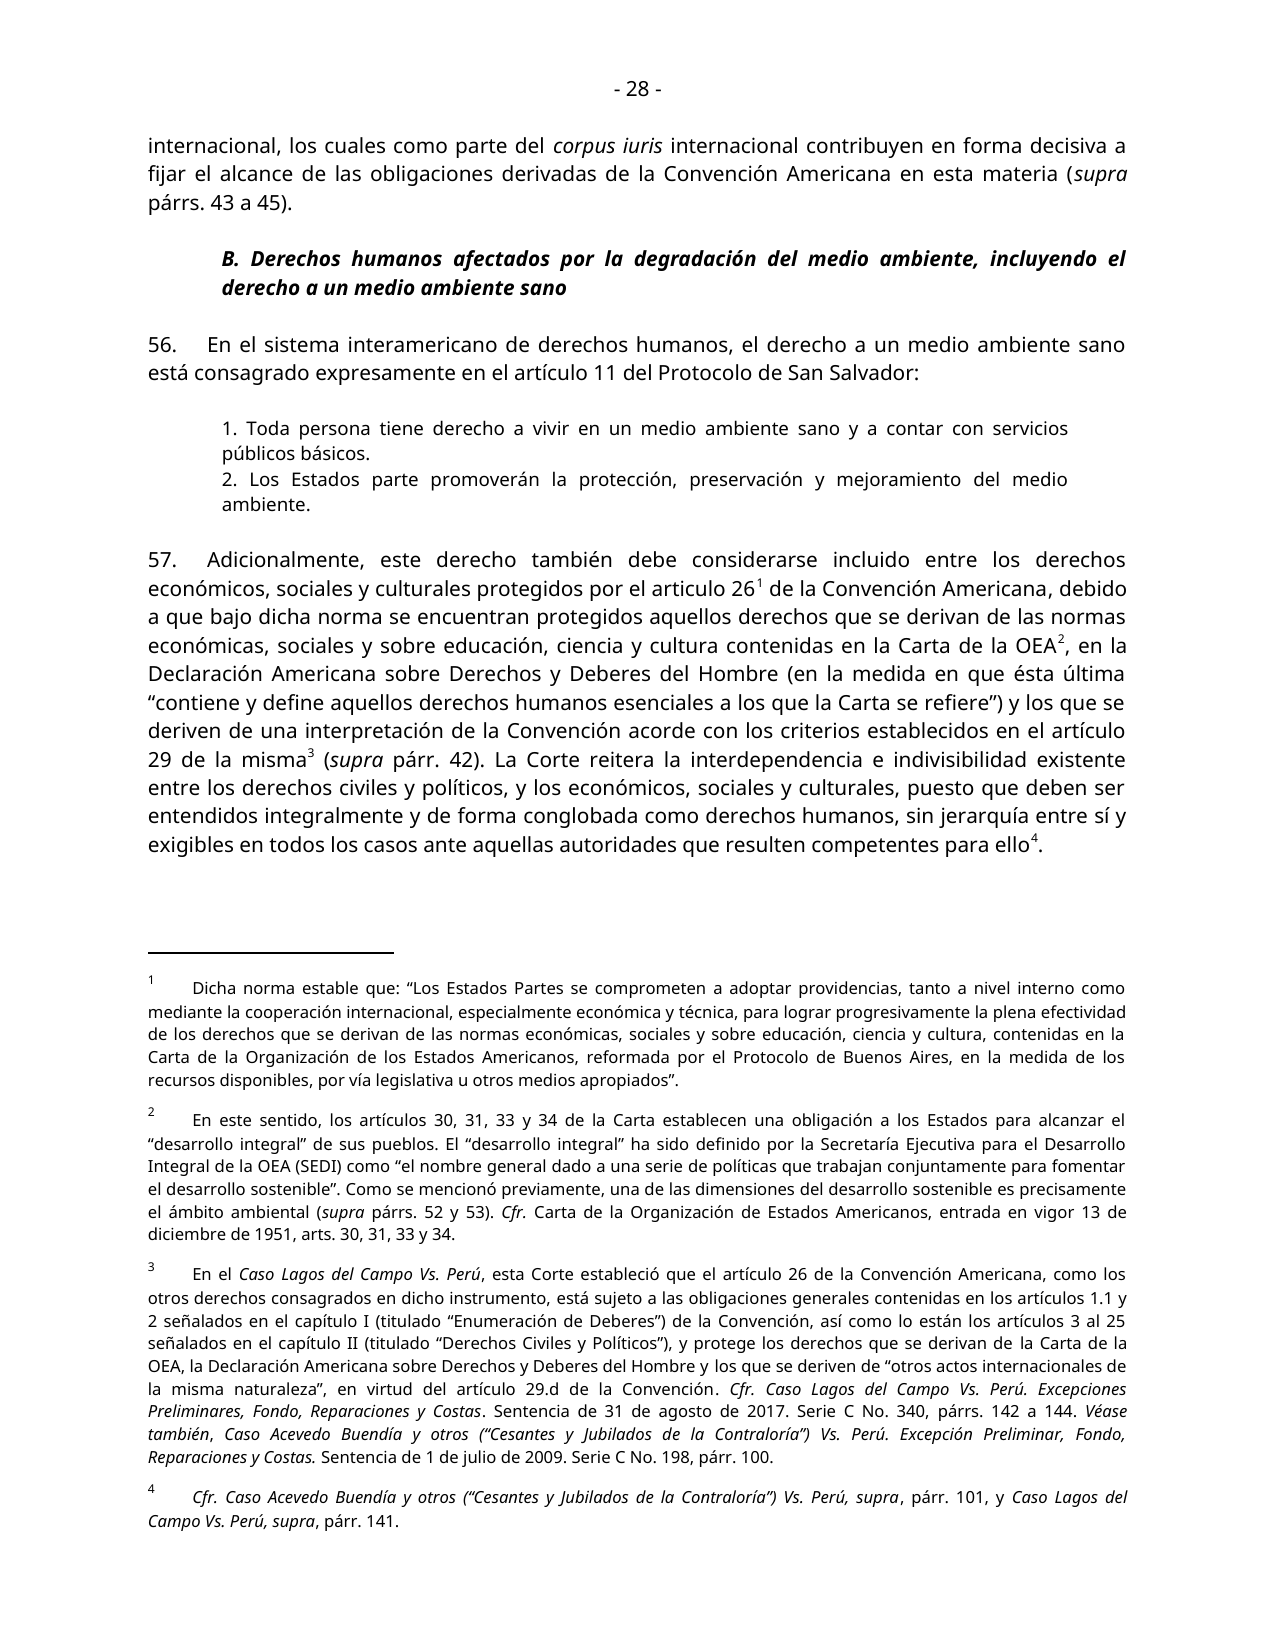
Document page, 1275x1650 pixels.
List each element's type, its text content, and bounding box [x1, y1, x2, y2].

text Adicionalmente, este derecho también debe considerarse incluido entre los derechos económicos, sociales y culturales protegidos por el articulo 26 de la Convención Americana, debido a que bajo dicha norma se encuentran protegidos aquellos derechos que se derivan de las normas económicas, sociales y sobre educación, ciencia y cultura contenidas en la Carta de la OEA, en la Declaración Americana sobre Derechos y Deberes del Hombre (en la medida en que ésta última “contiene y define aquellos derechos humanos esenciales a los que la Carta se refiere”) y los que se deriven de una interpretación de la Convención acorde con los criterios establecidos en el artículo 29 de la misma (supra párr. 42). La Corte reitera la interdependencia e indivisibilidad existente entre los derechos civiles y políticos, y los económicos, sociales y culturales, puesto que deben ser entendidos integralmente y de forma conglobada como derechos humanos, sin jerarquía entre sí y exigibles en todos los casos ante aquellas autoridades que resulten competentes para ello. [148, 546, 1127, 858]
subtitle B. Derechos humanos afectados por la degradación del medio ambiente, incluyendo el derecho a un medio ambiente sano [221, 244, 1127, 301]
list 2. Los Estados parte promoverán la protección, preservación y mejoramiento del medio ambiente. [222, 466, 1069, 517]
text En el sistema interamericano de derechos humanos, el derecho a un medio ambiente sano está consagrado expresamente en el artículo 11 del Protocolo de San Salvador: [148, 330, 1127, 387]
list 1. Toda persona tiene derecho a vivir en un medio ambiente sano y a contar con servicios públicos básicos. [222, 415, 1069, 466]
text Como consecuencia de la estrecha conexión entre la protección del medio ambiente, el desarrollo sostenible y los derechos humanos (supra párrs. 47 a 55), actualmente (i) múltiples sistemas de protección de derechos humanos reconocen el derecho al medio ambiente sano como un derecho en sí mismo, particularmente el sistema interamericano de derechos humanos, a la vez que no hay duda que (ii) otros múltiples derechos humanos son vulnerables a la degradación del medio ambiente, todo lo cual conlleva una serie de obligaciones ambientales de los Estados a efectos del cumplimiento de sus obligaciones de respeto y garantía de estos derechos. Precisamente, otra consecuencia de la interdependencia e indivisibilidad entre los derechos humanos y la protección del medio ambiente es que, en la determinación de estas obligaciones estatales, la Corte puede hacer uso de los principios, derechos y obligaciones del derecho ambiental internacional, los cuales como parte del corpus iuris internacional contribuyen en forma decisiva a fijar el alcance de las obligaciones derivadas de la Convención Americana en esta materia (supra párrs. 43 a 45). [148, 131, 1127, 216]
